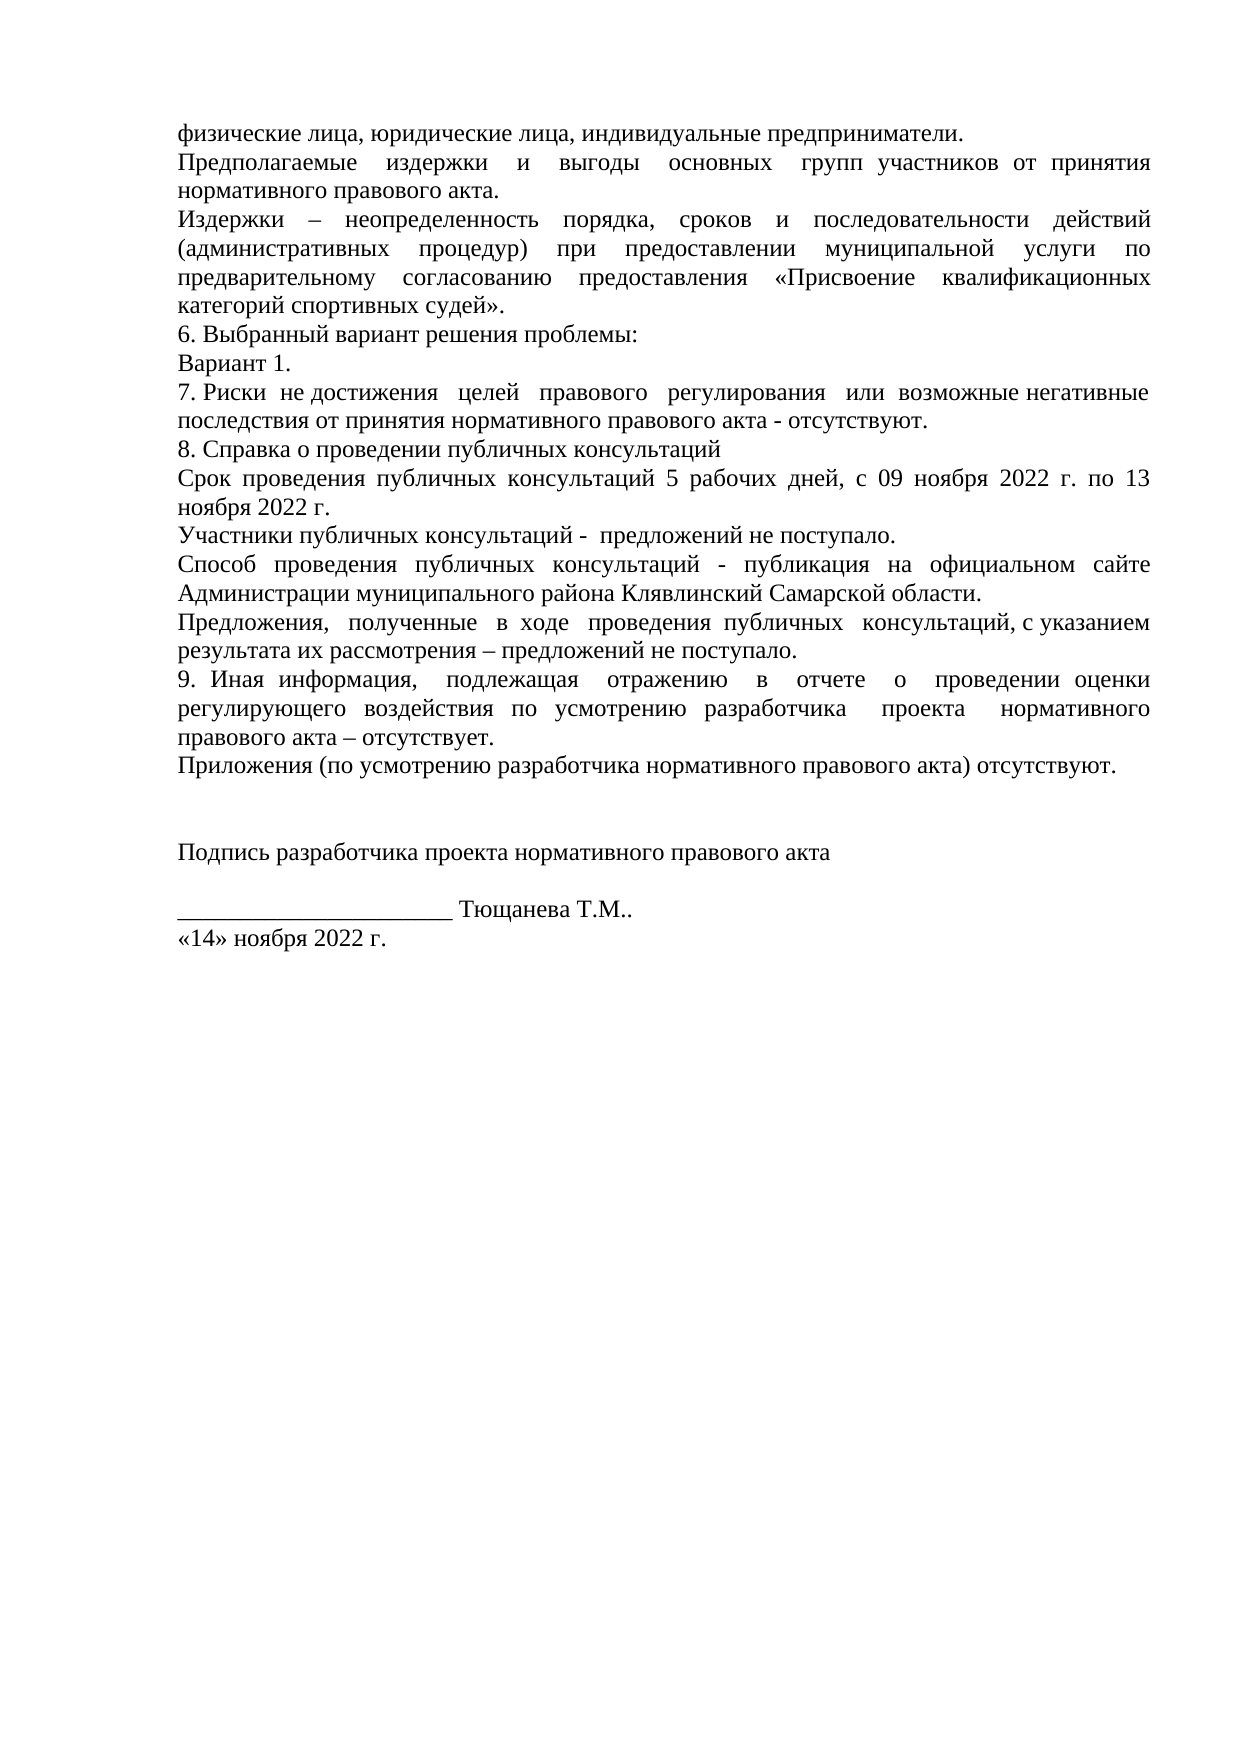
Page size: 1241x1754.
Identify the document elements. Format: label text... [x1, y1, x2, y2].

text Предполагаемые издержки и выгоды основных групп участников от принятия нормативного правового акта. [177, 147, 1152, 204]
text 9. Иная информация, подлежащая отражению в отчете о проведении оценки регулирующего воздействия по усмотрению разработчика проекта нормативного правового акта – отсутствует. [177, 664, 1152, 751]
text Срок проведения публичных консультаций 5 рабочих дней, с 09 ноября 2022 г. по 13 ноября 2022 г. [177, 463, 1152, 521]
text Участники публичных консультаций - предложений не поступало. [177, 521, 1152, 549]
text Способ проведения публичных консультаций - публикация на официальном сайте Администрации муниципального района Клявлинский Самарской области. [177, 549, 1152, 607]
text ______________________ Тющанева Т.М.. [177, 894, 1152, 923]
text Предложения, полученные в ходе проведения публичных консультаций, с указанием результата их рассмотрения – предложений не поступало. [177, 607, 1152, 664]
text Подпись разработчика проекта нормативного правового акта [177, 837, 1152, 866]
text 8. Справка о проведении публичных консультаций [177, 434, 1152, 463]
text 7. Риски не достижения целей правового регулирования или возможные негативные последствия от принятия нормативного правового акта - отсутствуют. [177, 377, 1152, 434]
text Вариант 1. [177, 348, 1152, 377]
text Приложения (по усмотрению разработчика нормативного правового акта) отсутствуют. [177, 751, 1152, 779]
text 6. Выбранный вариант решения проблемы: [177, 319, 1152, 348]
text Издержки – неопределенность порядка, сроков и последовательности действий (административных процедур) при предоставлении муниципальной услуги по предварительному согласованию предоставления «Присвоение квалификационных категорий спортивных судей». [177, 204, 1152, 319]
text физические лица, юридические лица, индивидуальные предприниматели. [177, 118, 1152, 147]
text «14» ноября 2022 г. [177, 923, 1152, 952]
